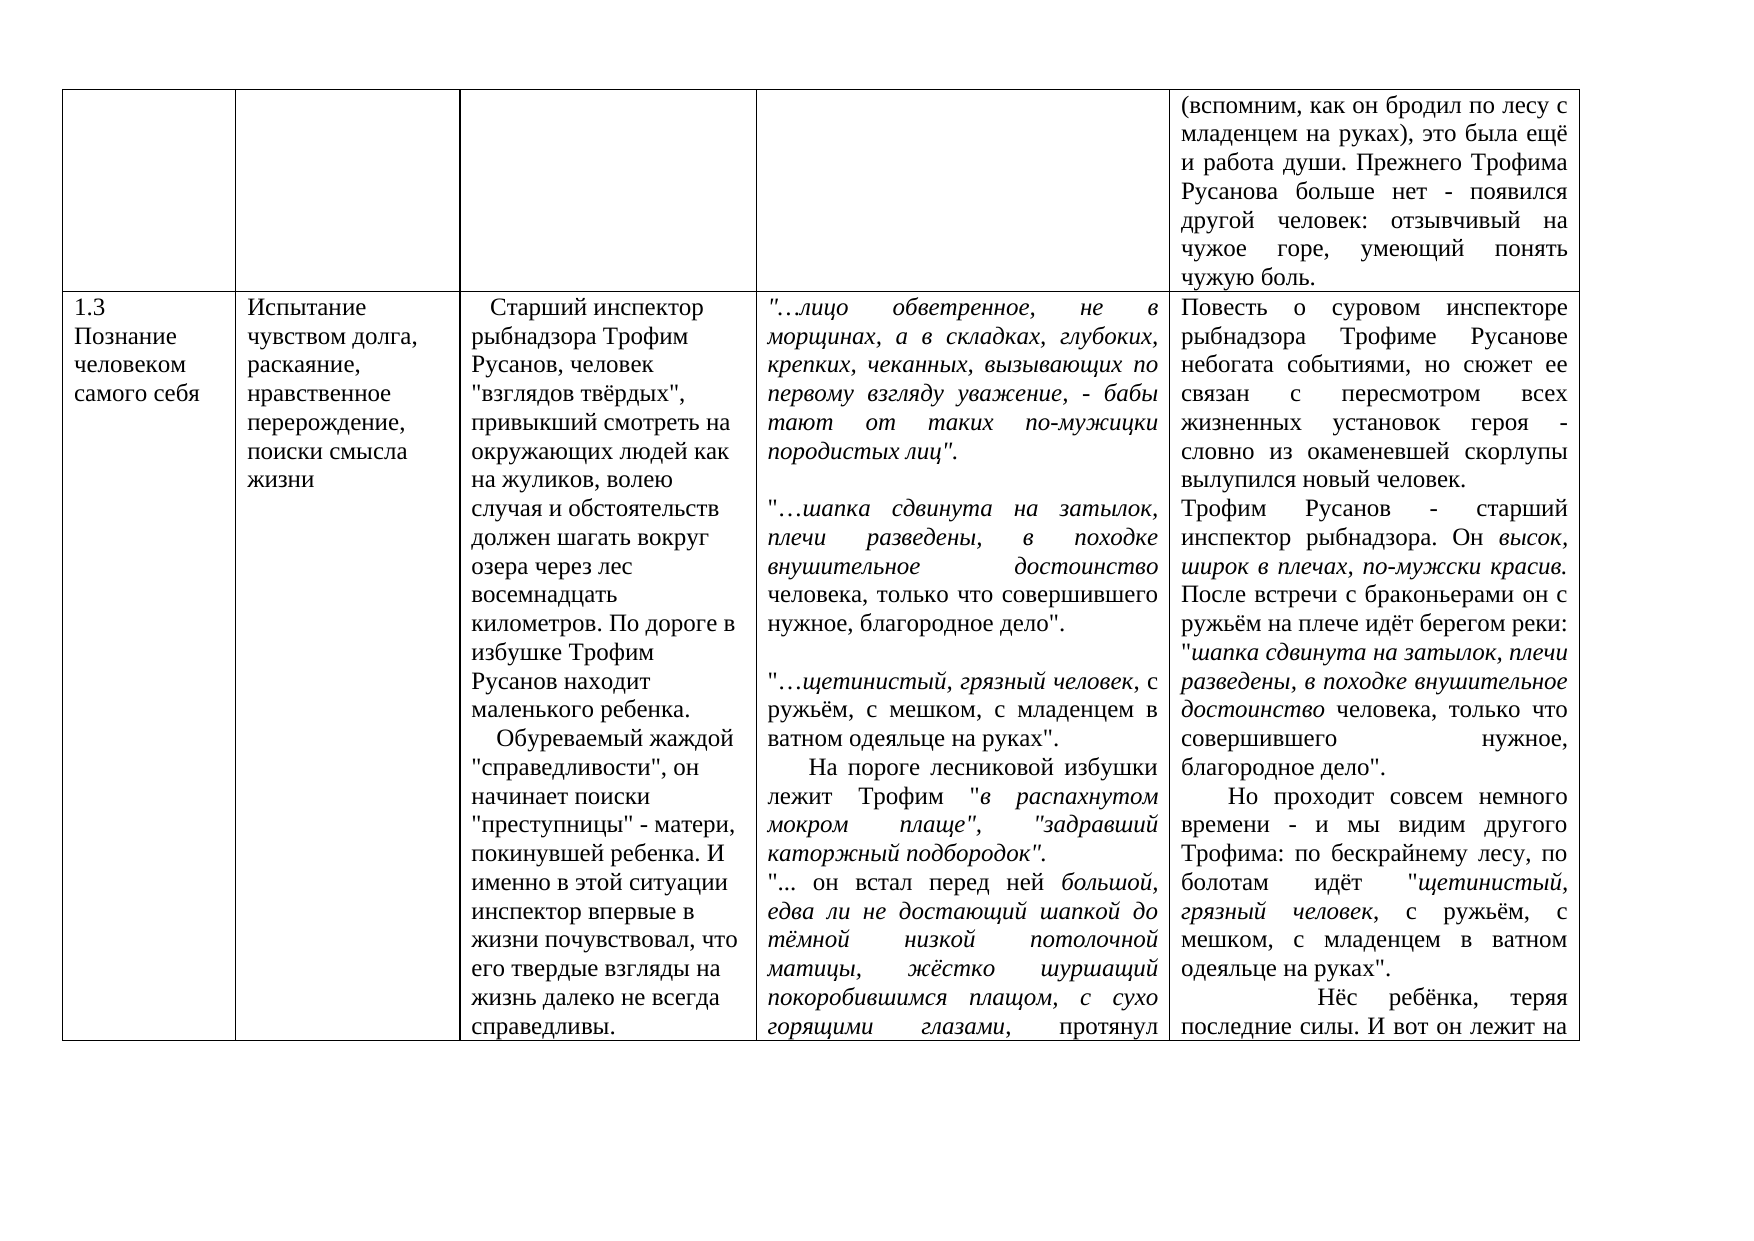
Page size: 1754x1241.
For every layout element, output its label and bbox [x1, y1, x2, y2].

table_cell [63, 90, 235, 291]
table_cell [236, 292, 459, 1039]
table_cell [63, 292, 235, 1039]
table_cell [757, 292, 1169, 1039]
table_cell [757, 90, 1169, 291]
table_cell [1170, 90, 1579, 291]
table_cell [461, 292, 756, 1039]
table_cell [461, 90, 756, 291]
table_cell [1170, 292, 1579, 1039]
table_cell [236, 90, 459, 291]
